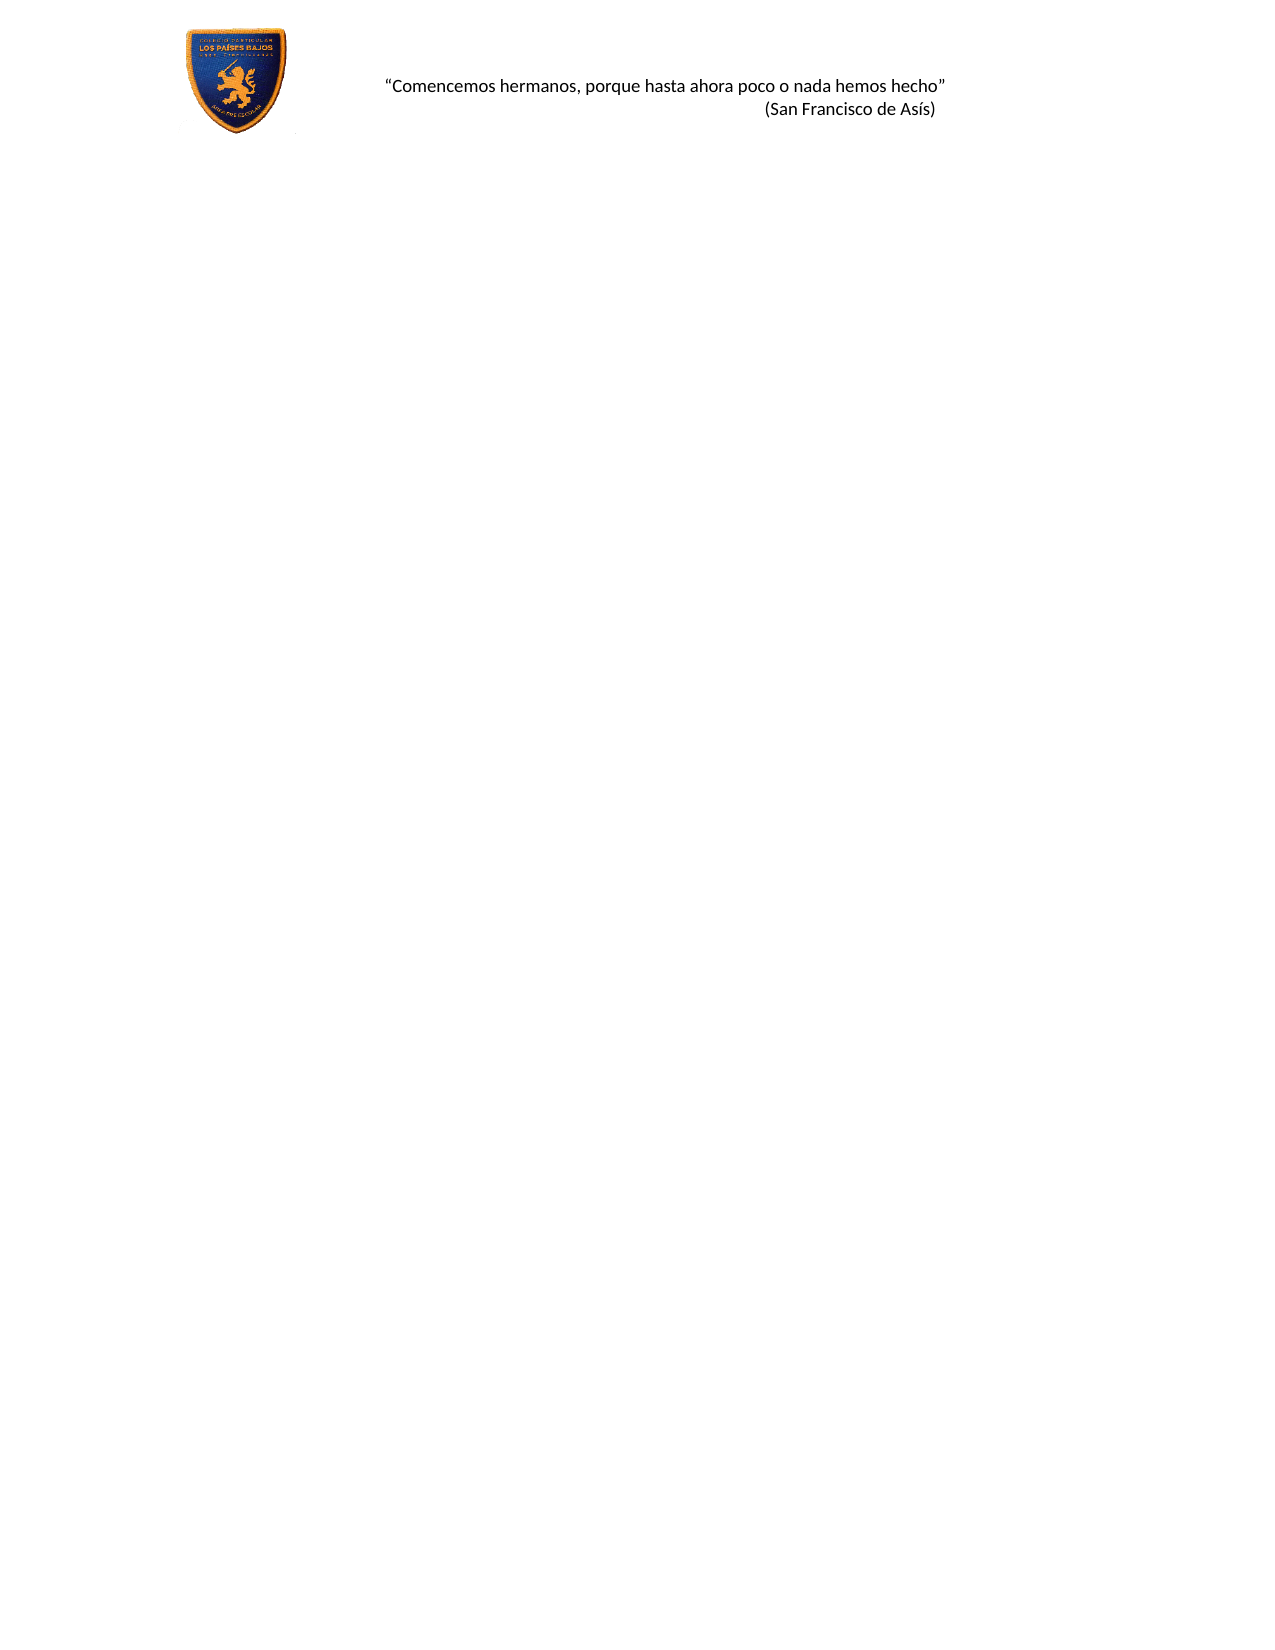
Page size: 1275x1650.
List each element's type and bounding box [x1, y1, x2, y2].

picture [177, 25, 296, 147]
